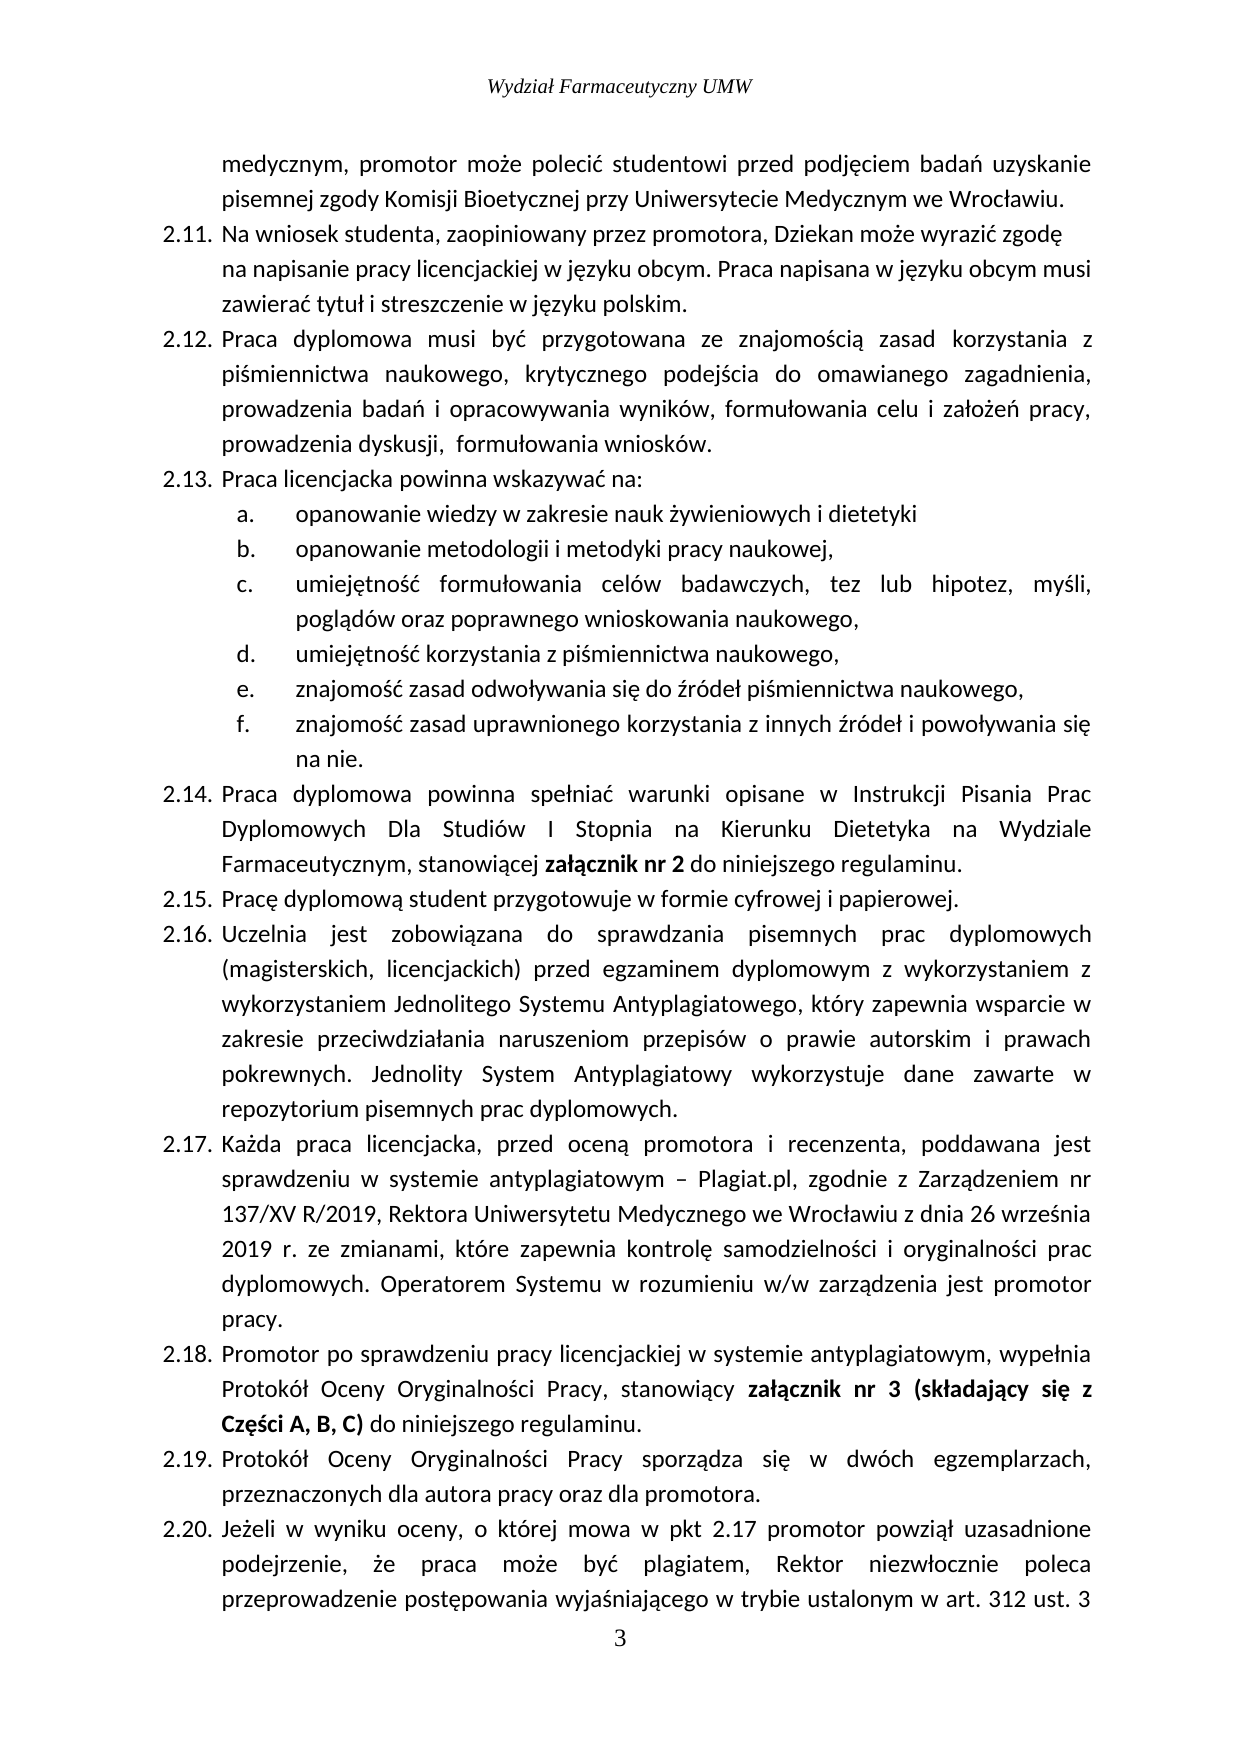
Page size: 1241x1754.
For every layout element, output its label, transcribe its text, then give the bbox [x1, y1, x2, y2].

list znajomość zasad odwoływania się do źródeł piśmiennictwa naukowego, [236, 673, 1092, 703]
list Protokół Oceny Oryginalności Pracy sporządza się w dwóch egzemplarzach, przeznaczonych dla autora pracy oraz dla promotora. [162, 1443, 1092, 1508]
list Na wniosek studenta, zaopiniowany przez promotora, Dziekan może wyrazić zgodę [162, 218, 1092, 248]
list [162, 1513, 1092, 1613]
list Praca dyplomowa powinna spełniać warunki opisane w Instrukcji Pisania Prac Dyplomowych Dla Studiów I Stopnia na Kierunku Dietetyka na Wydziale Farmaceutycznym, stanowiącej załącznik nr 2 do niniejszego regulaminu. [162, 778, 1092, 878]
list Promotor po sprawdzeniu pracy licencjackiej w systemie antyplagiatowym, wypełnia Protokół Oceny Oryginalności Pracy, stanowiący załącznik nr 3 (składający się z Części A, B, C) do niniejszego regulaminu. [162, 1338, 1092, 1438]
text na napisanie pracy licencjackiej w języku obcym. Praca napisana w języku obcym musi zawierać tytuł i streszczenie w języku polskim. [222, 253, 1092, 318]
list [162, 148, 1092, 213]
list Praca dyplomowa musi być przygotowana ze znajomością zasad korzystania z piśmiennictwa naukowego, krytycznego podejścia do omawianego zagadnienia, prowadzenia badań i opracowywania wyników, formułowania celu i założeń pracy, prowadzenia dyskusji, formułowania wniosków. [162, 323, 1092, 458]
list umiejętność korzystania z piśmiennictwa naukowego, [236, 638, 1092, 668]
list opanowanie metodologii i metodyki pracy naukowej, [236, 533, 1092, 563]
list umiejętność formułowania celów badawczych, tez lub hipotez, myśli, poglądów oraz poprawnego wnioskowania naukowego, [236, 568, 1092, 633]
list znajomość zasad uprawnionego korzystania z innych źródeł i powoływania się na nie. [236, 708, 1092, 773]
list Pracę dyplomową student przygotowuje w formie cyfrowej i papierowej. [162, 883, 1092, 913]
list Każda praca licencjacka, przed oceną promotora i recenzenta, poddawana jest sprawdzeniu w systemie antyplagiatowym – Plagiat.pl, zgodnie z Zarządzeniem nr 137/XV R/2019, Rektora Uniwersytetu Medycznego we Wrocławiu z dnia 26 września 2019 r. ze zmianami, które zapewnia kontrolę samodzielności i oryginalności prac dyplomowych. Operatorem Systemu w rozumieniu w/w zarządzenia jest promotor pracy. [162, 1128, 1092, 1333]
list Praca licencjacka powinna wskazywać na: [162, 463, 1092, 493]
list Uczelnia jest zobowiązana do sprawdzania pisemnych prac dyplomowych (magisterskich, licencjackich) przed egzaminem dyplomowym z wykorzystaniem z wykorzystaniem Jednolitego Systemu Antyplagiatowego, który zapewnia wsparcie w zakresie przeciwdziałania naruszeniom przepisów o prawie autorskim i prawach pokrewnych. Jednolity System Antyplagiatowy wykorzystuje dane zawarte w repozytorium pisemnych prac dyplomowych. [162, 918, 1092, 1123]
list opanowanie wiedzy w zakresie nauk żywieniowych i dietetyki [236, 498, 1092, 528]
